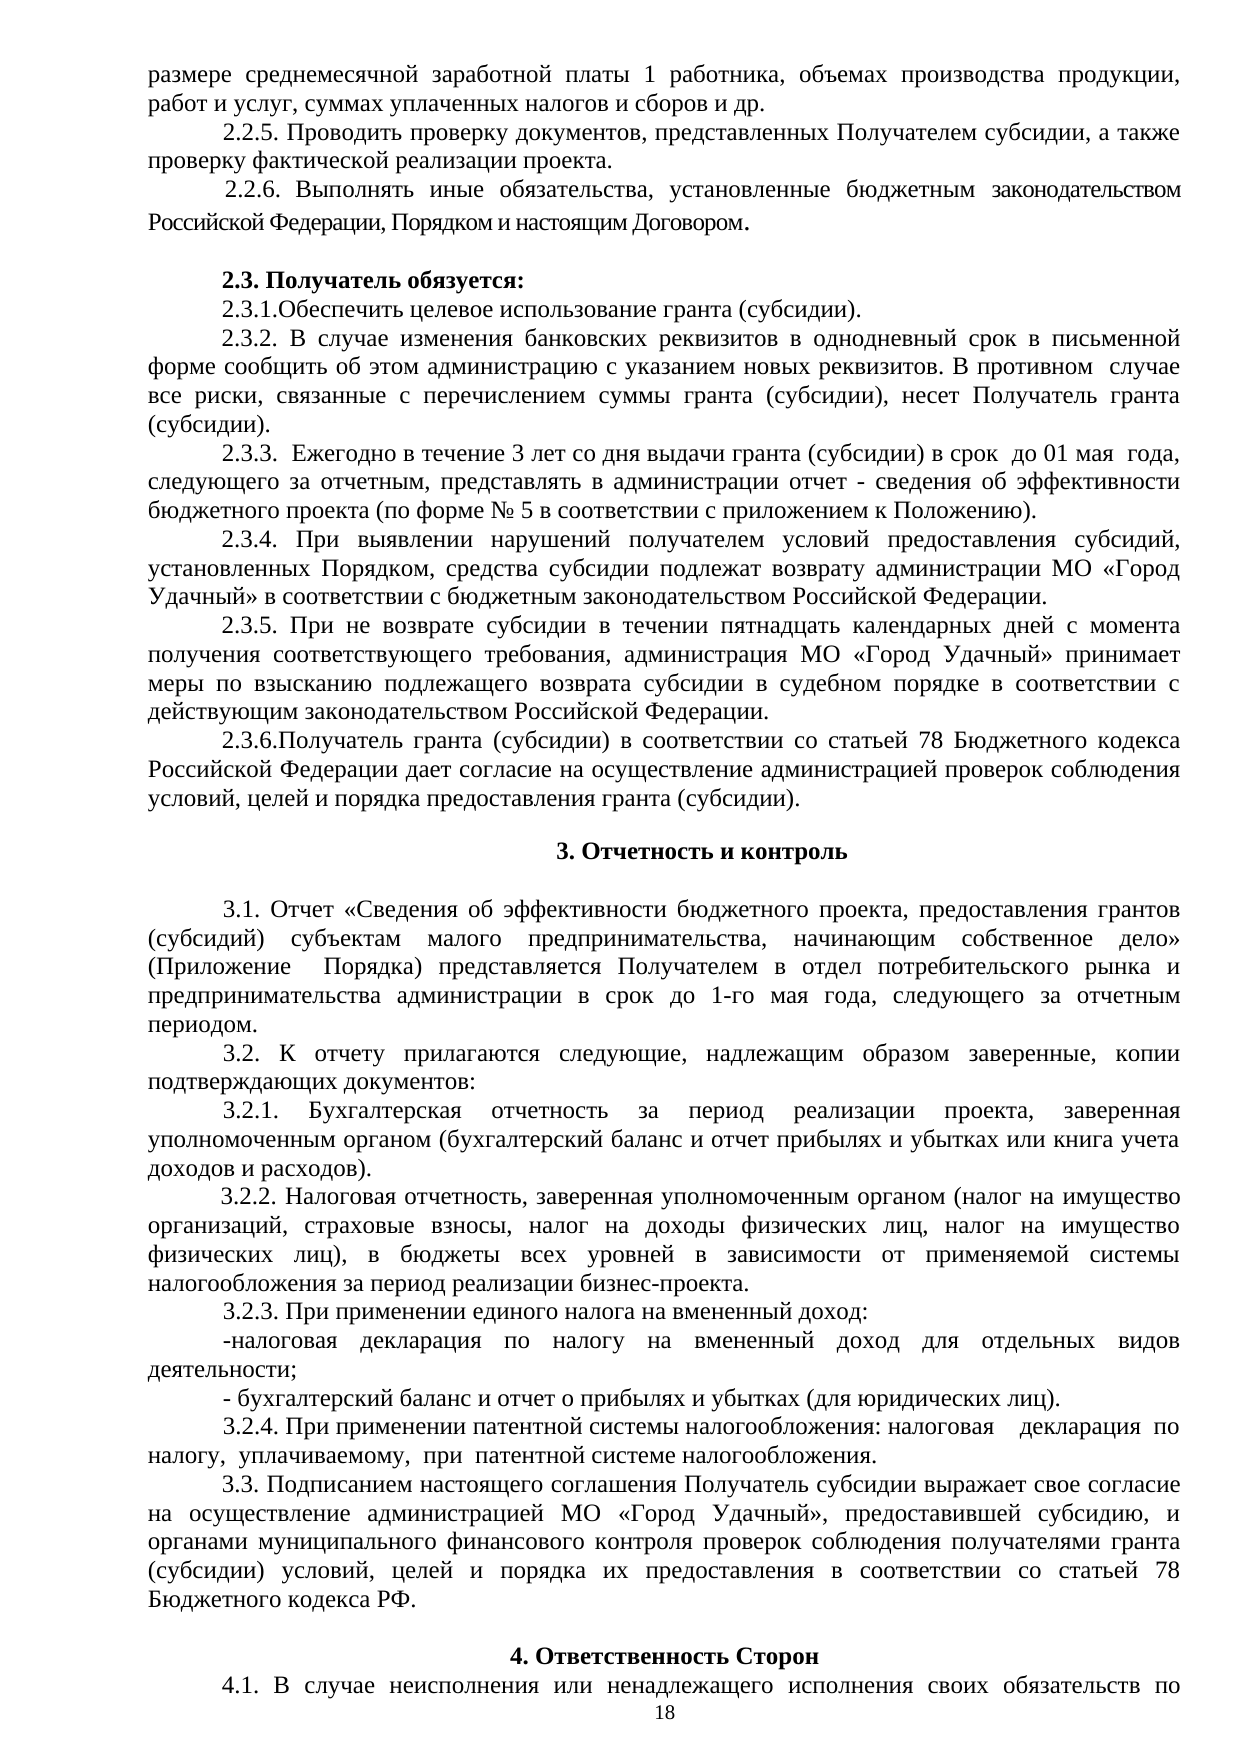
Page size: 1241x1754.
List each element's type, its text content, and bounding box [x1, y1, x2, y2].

text 3.2.2. Налоговая отчетность, заверенная уполномоченным органом (налог на имущество организаций, страховые взносы, налог на доходы физических лиц, налог на имущество физических лиц), в бюджеты всех уровней в зависимости от применяемой системы налогообложения за период реализации бизнес-проекта. [148, 1181, 1181, 1296]
text 2.2.6. Выполнять иные обязательства, установленные бюджетным законодательством Российской Федерации, Порядком и настоящим Договором. [148, 174, 1181, 236]
text 2.2.5. Проводить проверку документов, представленных Получателем субсидии, а также проверку фактической реализации проекта. [148, 117, 1181, 174]
text 2.3.1.Обеспечить целевое использование гранта (субсидии). [148, 294, 1181, 323]
text 3.1. Отчет «Сведения об эффективности бюджетного проекта, предоставления грантов (субсидий) субъектам малого предпринимательства, начинающим собственное дело» (Приложение Порядка) представляется Получателем в отдел потребительского рынка и предпринимательства администрации в срок до 1-го мая года, следующего за отчетным периодом. [148, 894, 1181, 1038]
text -налоговая декларация по налогу на вмененный доход для отдельных видов деятельности; [148, 1325, 1181, 1383]
text 3. Отчетность и контроль [148, 836, 1181, 865]
text 2.3.5. При не возврате субсидии в течении пятнадцать календарных дней с момента получения соответствующего требования, администрация МО «Город Удачный» принимает меры по взысканию подлежащего возврата субсидии в судебном порядке в соответствии с действующим законодательством Российской Федерации. [148, 610, 1181, 725]
text 2.3.3. Ежегодно в течение 3 лет со дня выдачи гранта (субсидии) в срок до 01 мая года, следующего за отчетным, представлять в администрации отчет - сведения об эффективности бюджетного проекта (по форме № 5 в соответствии с приложением к Положению). [148, 438, 1181, 524]
text 3.2.4. При применении патентной системы налогообложения: налоговая декларация по налогу, уплачиваемому, при патентной системе налогообложения. [148, 1411, 1181, 1469]
text 2.3.6.Получатель гранта (субсидии) в соответствии со статьей 78 Бюджетного кодекса Российской Федерации дает согласие на осуществление администрацией проверок соблюдения условий, целей и порядка предоставления гранта (субсидии). [148, 725, 1181, 811]
text 3.2.3. При применении единого налога на вмененный доход: [148, 1296, 1181, 1325]
text 2.3.4. При выявлении нарушений получателем условий предоставления субсидий, установленных Порядком, средства субсидии подлежат возврату администрации МО «Город Удачный» в соответствии с бюджетным законодательством Российской Федерации. [148, 524, 1181, 610]
text 2.3. Получатель обязуется: [148, 265, 1181, 294]
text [148, 1670, 1181, 1699]
text - бухгалтерский баланс и отчет о прибылях и убытках (для юридических лиц). [148, 1383, 1181, 1411]
text 3.2. К отчету прилагаются следующие, надлежащим образом заверенные, копии подтверждающих документов: [148, 1038, 1181, 1095]
text 3.2.1. Бухгалтерская отчетность за период реализации проекта, заверенная уполномоченным органом (бухгалтерский баланс и отчет прибылях и убытках или книга учета доходов и расходов). [148, 1095, 1181, 1181]
text 4. Ответственность Сторон [148, 1641, 1181, 1670]
text 3.3. Подписанием настоящего соглашения Получатель субсидии выражает свое согласие на осуществление администрацией МО «Город Удачный», предоставившей субсидию, и органами муниципального финансового контроля проверок соблюдения получателями гранта (субсидии) условий, целей и порядка их предоставления в соответствии со статьей 78 Бюджетного кодекса РФ. [148, 1469, 1181, 1613]
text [148, 59, 1181, 117]
text 2.3.2. В случае изменения банковских реквизитов в однодневный срок в письменной форме сообщить об этом администрацию с указанием новых реквизитов. В противном случае все риски, связанные с перечислением суммы гранта (субсидии), несет Получатель гранта (субсидии). [148, 323, 1181, 438]
